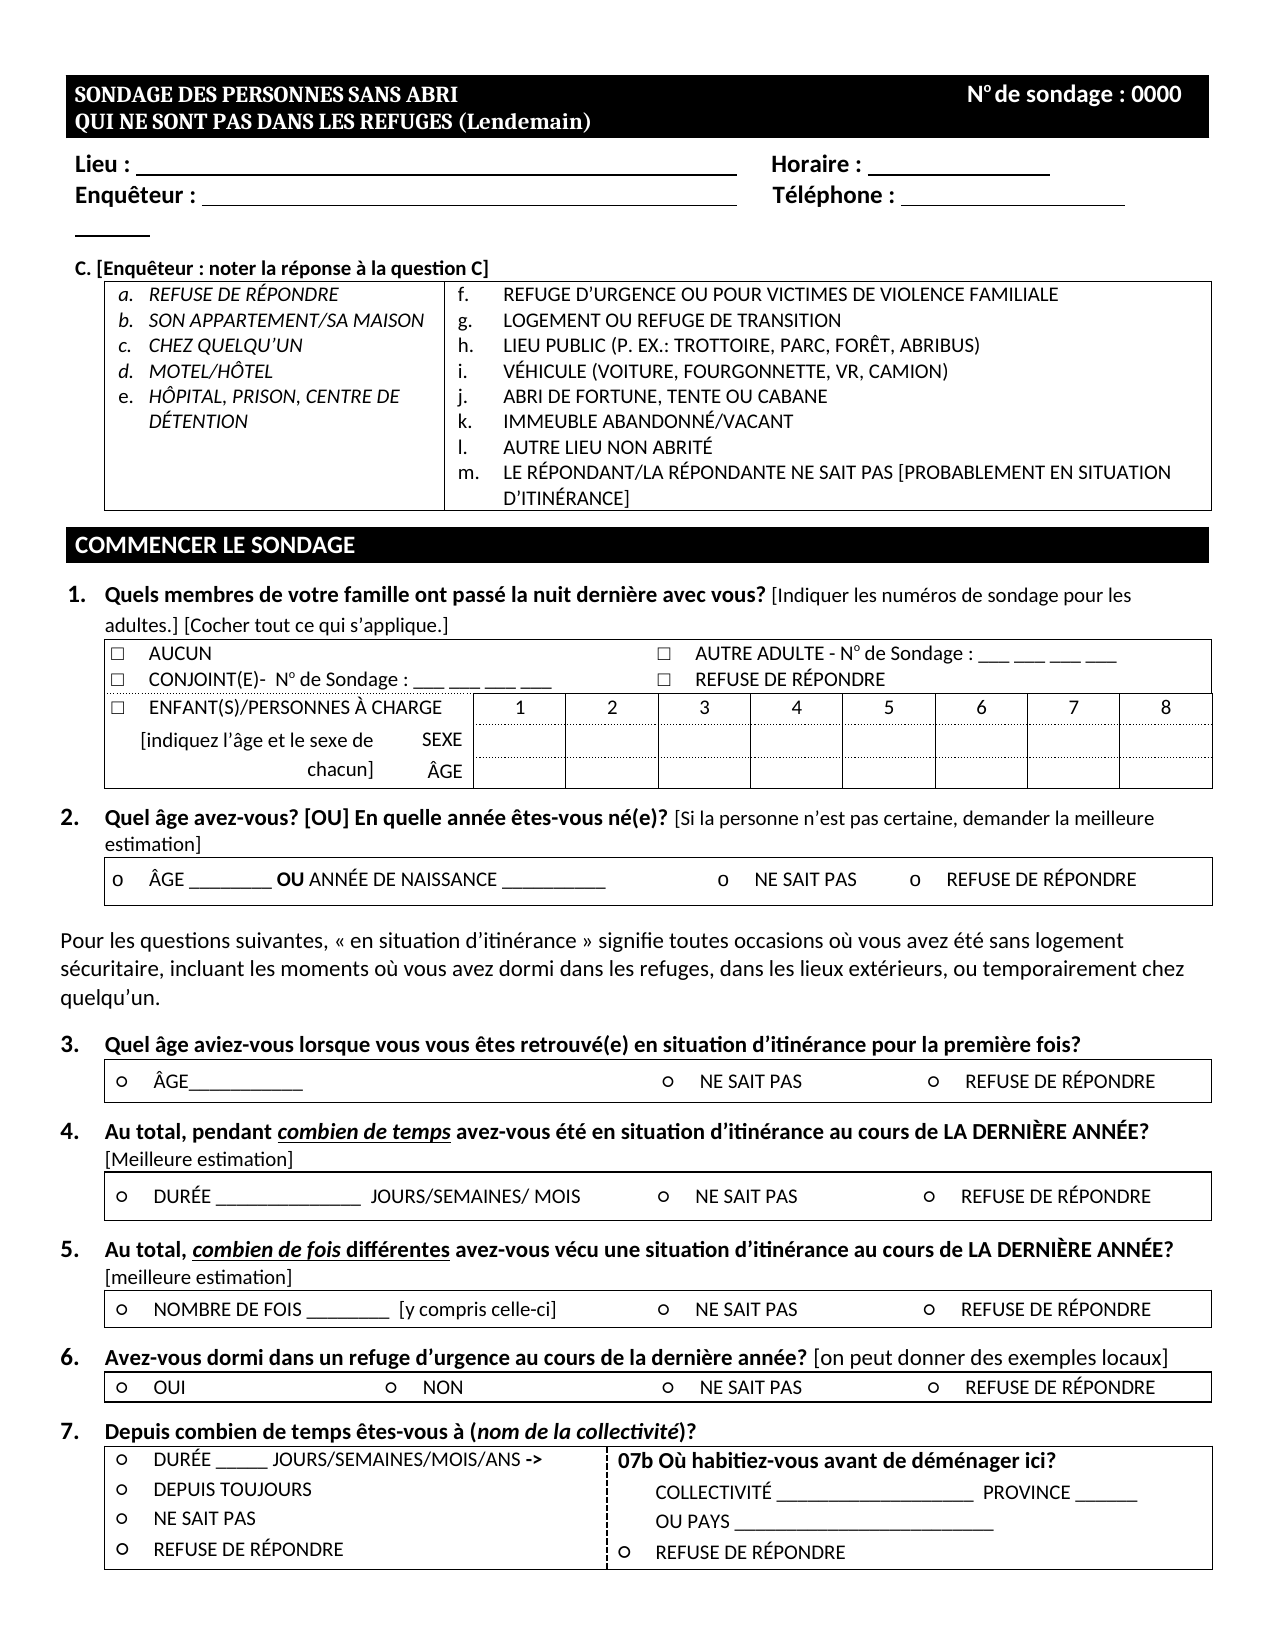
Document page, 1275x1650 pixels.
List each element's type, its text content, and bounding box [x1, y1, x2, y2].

text [Meilleure estimation] [104, 1146, 1200, 1171]
table_header 2 [566, 694, 658, 724]
table_header 6 [936, 694, 1027, 724]
table_cell [1028, 757, 1119, 787]
table_header REFUSE DE RÉPONDRE [916, 1060, 1211, 1102]
list Depuis combien de temps êtes-vous à (nom de la collectivité)? [60, 1415, 1200, 1446]
table_cell ÂGE [385, 757, 473, 787]
table_header 8 [1120, 694, 1212, 724]
list Avez-vous dormi dans un refuge d’urgence au cours de la dernière année? [on peut donner des exemples locaux] [60, 1341, 1200, 1371]
table_cell SEXE [385, 724, 473, 757]
text SONDAGE DES PERSONNES SANS ABRI No de sondage : 0000 [67, 76, 1208, 106]
table_cell [1120, 757, 1212, 787]
table_cell [751, 757, 842, 787]
table_header ÂGE___________ [105, 1060, 651, 1102]
table_header DURÉE _____ JOURS/SEMAINES/MOIS/ANS -> DEPUIS TOUJOURS NE SAIT PAS REFUSE DE RÉPONDRE [105, 1447, 607, 1569]
table_header REFUSE DE RÉPONDRE SON APPARTEMENT/SA MAISON CHEZ QUELQU’UN MOTEL/HÔTEL HÔPITAL, PRISON, CENTRE DE DÉTENTION [105, 282, 444, 510]
table_cell [659, 757, 750, 787]
table_cell [474, 757, 565, 787]
table_header NE SAIT PAS [651, 1060, 916, 1102]
text QUI NE SONT PAS DANS LES REFUGES (Lendemain) [67, 106, 1208, 137]
table_header 1 [474, 694, 565, 724]
table_header NON [374, 1373, 651, 1401]
table_header NOMBRE DE FOIS ________ [y compris celle-ci] [105, 1291, 651, 1327]
table_header 7 [1028, 694, 1119, 724]
table_cell [659, 724, 750, 757]
list Quels membres de votre famille ont passé la nuit dernière avec vous? [Indiquer les numéros de sondage pour les adultes.] [Cocher tout ce qui s’applique.] [67, 578, 1200, 639]
table_header REFUSE DE RÉPONDRE [916, 1373, 1211, 1401]
table_header REFUSE DE RÉPONDRE [916, 1173, 1211, 1220]
list Au total, combien de fois différentes avez-vous vécu une situation d’itinérance au cours de LA DERNIÈRE ANNÉE? [meilleure estimation] [60, 1234, 1200, 1289]
table_header 3 [659, 694, 750, 724]
table_header ENFANT(S)/PERSONNES À CHARGE [105, 693, 473, 724]
text Pour les questions suivantes, « en situation d’itinérance » signifie toutes occasions où vous avez été sans logement sécuritaire, incluant les moments où vous avez dormi dans les refuges, dans les lieux extérieurs, ou temporairement chez quelqu’un. [60, 927, 1200, 1011]
table_header NE SAIT PAS [651, 1291, 916, 1327]
table_header REFUSE DE RÉPONDRE [902, 858, 1212, 905]
table_header NE SAIT PAS [651, 1373, 916, 1401]
table_header OUI [105, 1373, 374, 1401]
text Enquêteur : Téléphone : [75, 179, 1200, 240]
table_cell [936, 724, 1027, 757]
text COMMENCER LE SONDAGE [67, 528, 1208, 562]
table_header 4 [751, 694, 842, 724]
table_cell [indiquez l’âge et le sexe de chacun] [105, 724, 385, 787]
table_header NE SAIT PAS [710, 858, 902, 905]
table_header REFUSE DE RÉPONDRE [916, 1291, 1211, 1327]
text Lieu : Horaire : [75, 148, 1200, 179]
list Quel âge avez-vous? [OU] En quelle année êtes-vous né(e)? [Si la personne n’est pas certaine, demander la meilleure estimation] [60, 801, 1200, 857]
table_header 07b Où habitiez-vous avant de déménager ici? COLLECTIVITÉ ___________________ PROVINCE ______ OU PAYS _________________________ REFUSE DE RÉPONDRE [607, 1447, 1212, 1569]
table_header DURÉE ______________ JOURS/SEMAINES/ MOIS [105, 1173, 651, 1220]
table_cell [843, 757, 935, 787]
table_cell [936, 757, 1027, 787]
table_header REFUGE D’URGENCE OU POUR VICTIMES DE VIOLENCE FAMILIALE LOGEMENT OU REFUGE DE TRANSITION LIEU PUBLIC (P. EX.: TROTTOIRE, PARC, FORÊT, ABRIBUS) VÉHICULE (VOITURE, FOURGONNETTE, VR, CAMION) ABRI DE FORTUNE, TENTE OU CABANE IMMEUBLE ABANDONNÉ/VACANT AUTRE LIEU NON ABRITÉ LE RÉPONDANT/LA RÉPONDANTE NE SAIT PAS [PROBABLEMENT EN SITUATION D’ITINÉRANCE] [445, 282, 1211, 510]
table_cell [474, 724, 565, 757]
table_header ÂGE ________ OU ANNÉE DE NAISSANCE __________ [105, 858, 710, 905]
table_cell [1120, 724, 1212, 757]
list Au total, pendant combien de temps avez-vous été en situation d’itinérance au cours de LA DERNIÈRE ANNÉE? [60, 1115, 1200, 1146]
list Quel âge aviez-vous lorsque vous vous êtes retrouvé(e) en situation d’itinérance pour la première fois? [60, 1028, 1200, 1059]
table_header AUTRE ADULTE - No de Sondage : ___ ___ ___ ___ REFUSE DE RÉPONDRE [651, 640, 1211, 693]
table_header AUCUN CONJOINT(E)- No de Sondage : ___ ___ ___ ___ [105, 640, 651, 693]
table_cell [566, 757, 658, 787]
table_header NE SAIT PAS [651, 1173, 916, 1220]
table_cell [751, 724, 842, 757]
table_cell [1028, 724, 1119, 757]
table_cell [843, 724, 935, 757]
table_cell [566, 724, 658, 757]
text C. [Enquêteur : noter la réponse à la question C] [75, 255, 1200, 281]
table_header 5 [843, 694, 935, 724]
